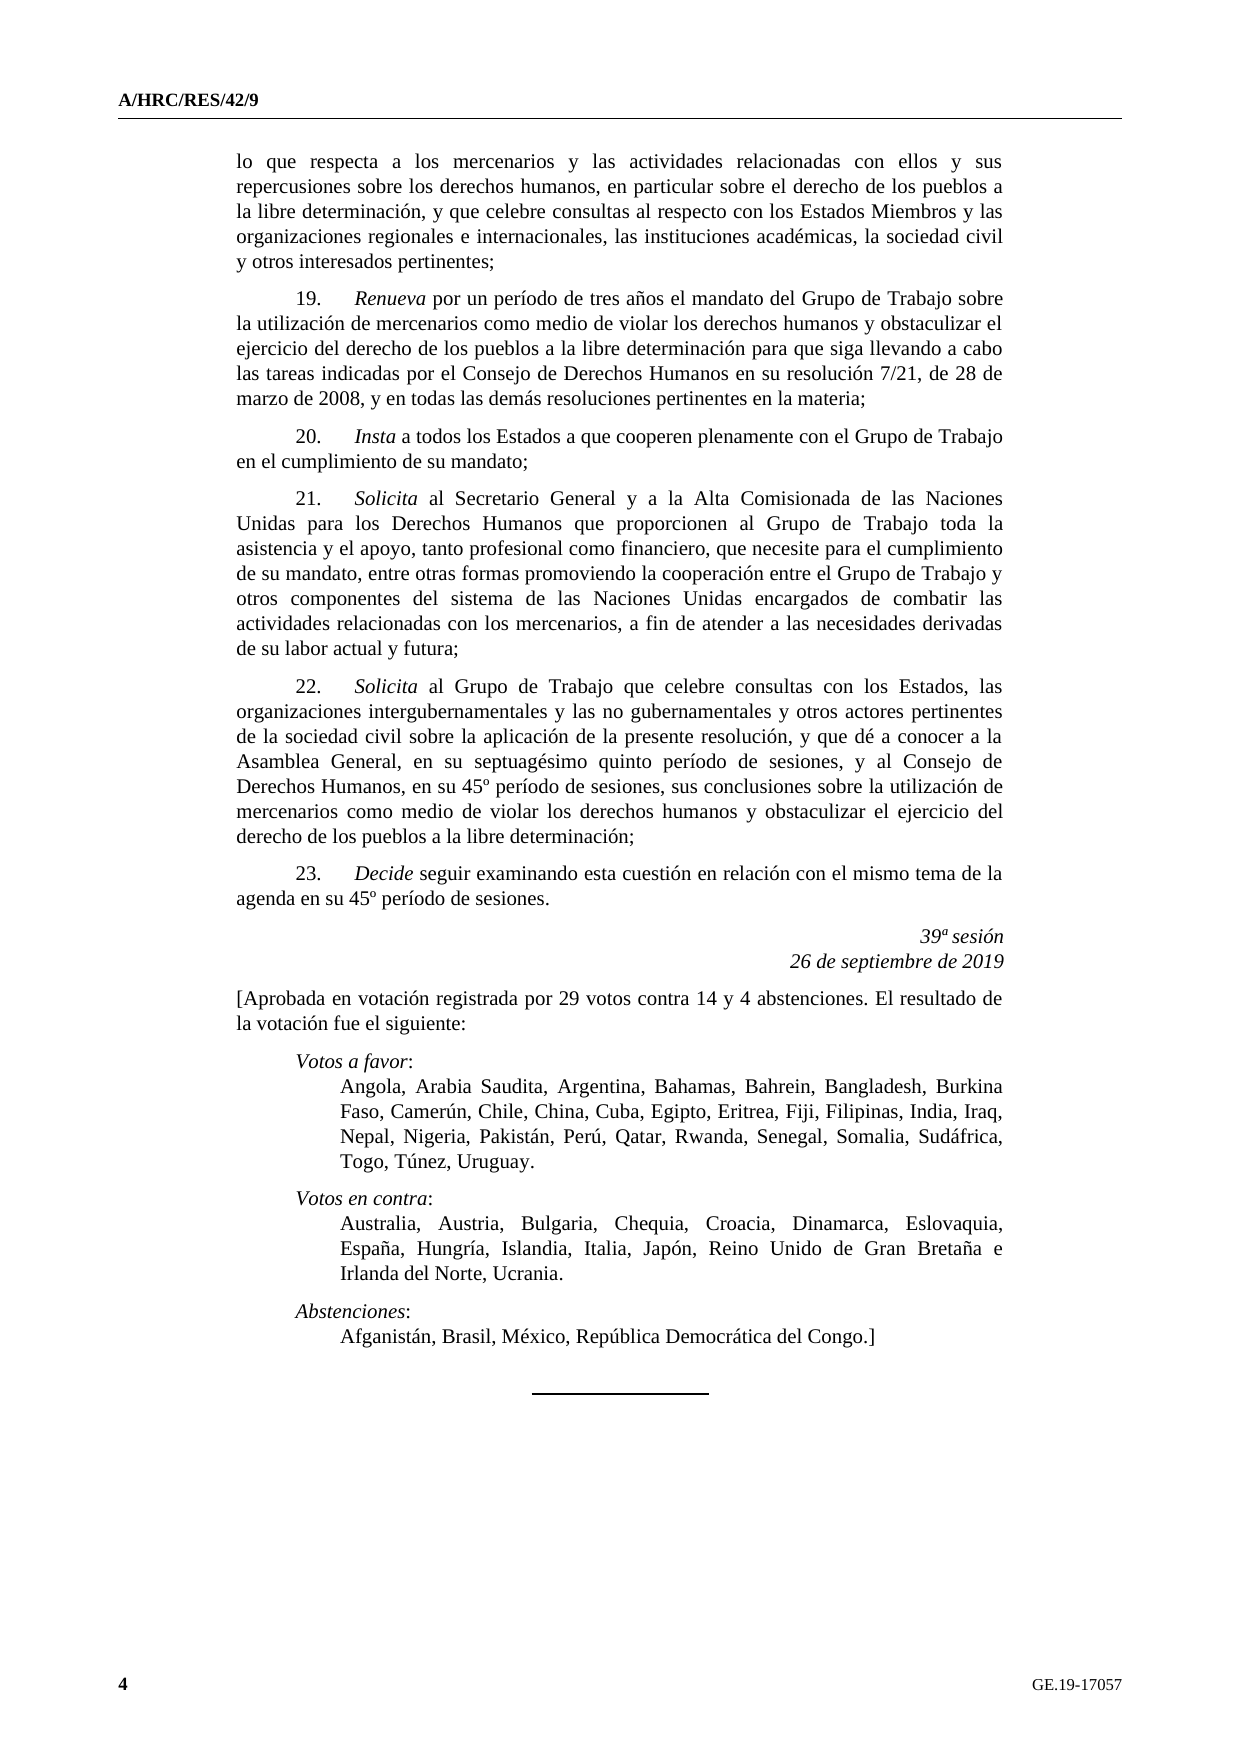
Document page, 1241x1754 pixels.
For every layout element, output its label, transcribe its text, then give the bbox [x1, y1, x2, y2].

text 21. Solicita al Secretario General y a la Alta Comisionada de las Naciones Unidas para los Derechos Humanos que proporcionen al Grupo de Trabajo toda la asistencia y el apoyo, tanto profesional como financiero, que necesite para el cumplimiento de su mandato, entre otras formas promoviendo la cooperación entre el Grupo de Trabajo y otros componentes del sistema de las Naciones Unidas encargados de combatir las actividades relacionadas con los mercenarios, a fin de atender a las necesidades derivadas de su labor actual y futura; [236, 485, 1004, 660]
text 22. Solicita al Grupo de Trabajo que celebre consultas con los Estados, las organizaciones intergubernamentales y las no gubernamentales y otros actores pertinentes de la sociedad civil sobre la aplicación de la presente resolución, y que dé a conocer a la Asamblea General, en su septuagésimo quinto período de sesiones, y al Consejo de Derechos Humanos, en su 45º período de sesiones, sus conclusiones sobre la utilización de mercenarios como medio de violar los derechos humanos y obstaculizar el ejercicio del derecho de los pueblos a la libre determinación; [236, 673, 1004, 848]
text Votos a favor: [236, 1048, 1004, 1073]
text 39ª sesión 26 de septiembre de 2019 [236, 923, 1004, 973]
text Angola, Arabia Saudita, Argentina, Bahamas, Bahrein, Bangladesh, Burkina Faso, Camerún, Chile, China, Cuba, Egipto, Eritrea, Fiji, Filipinas, India, Iraq, Nepal, Nigeria, Pakistán, Perú, Qatar, Rwanda, Senegal, Somalia, Sudáfrica, Togo, Túnez, Uruguay. [340, 1073, 1004, 1173]
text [236, 148, 1004, 273]
text 19. Renueva por un período de tres años el mandato del Grupo de Trabajo sobre la utilización de mercenarios como medio de violar los derechos humanos y obstaculizar el ejercicio del derecho de los pueblos a la libre determinación para que siga llevando a cabo las tareas indicadas por el Consejo de Derechos Humanos en su resolución 7/21, de 28 de marzo de 2008, y en todas las demás resoluciones pertinentes en la materia; [236, 285, 1004, 410]
text Afganistán, Brasil, México, República Democrática del Congo.] [340, 1323, 1004, 1348]
text 20. Insta a todos los Estados a que cooperen plenamente con el Grupo de Trabajo en el cumplimiento de su mandato; [236, 423, 1004, 473]
text [Aprobada en votación registrada por 29 votos contra 14 y 4 abstenciones. El resultado de la votación fue el siguiente: [236, 985, 1004, 1035]
text Votos en contra: [236, 1185, 1004, 1210]
text Abstenciones: [236, 1298, 1004, 1323]
text 23. Decide seguir examinando esta cuestión en relación con el mismo tema de la agenda en su 45º período de sesiones. [236, 860, 1004, 910]
text Australia, Austria, Bulgaria, Chequia, Croacia, Dinamarca, Eslovaquia, España, Hungría, Islandia, Italia, Japón, Reino Unido de Gran Bretaña e Irlanda del Norte, Ucrania. [340, 1210, 1004, 1285]
